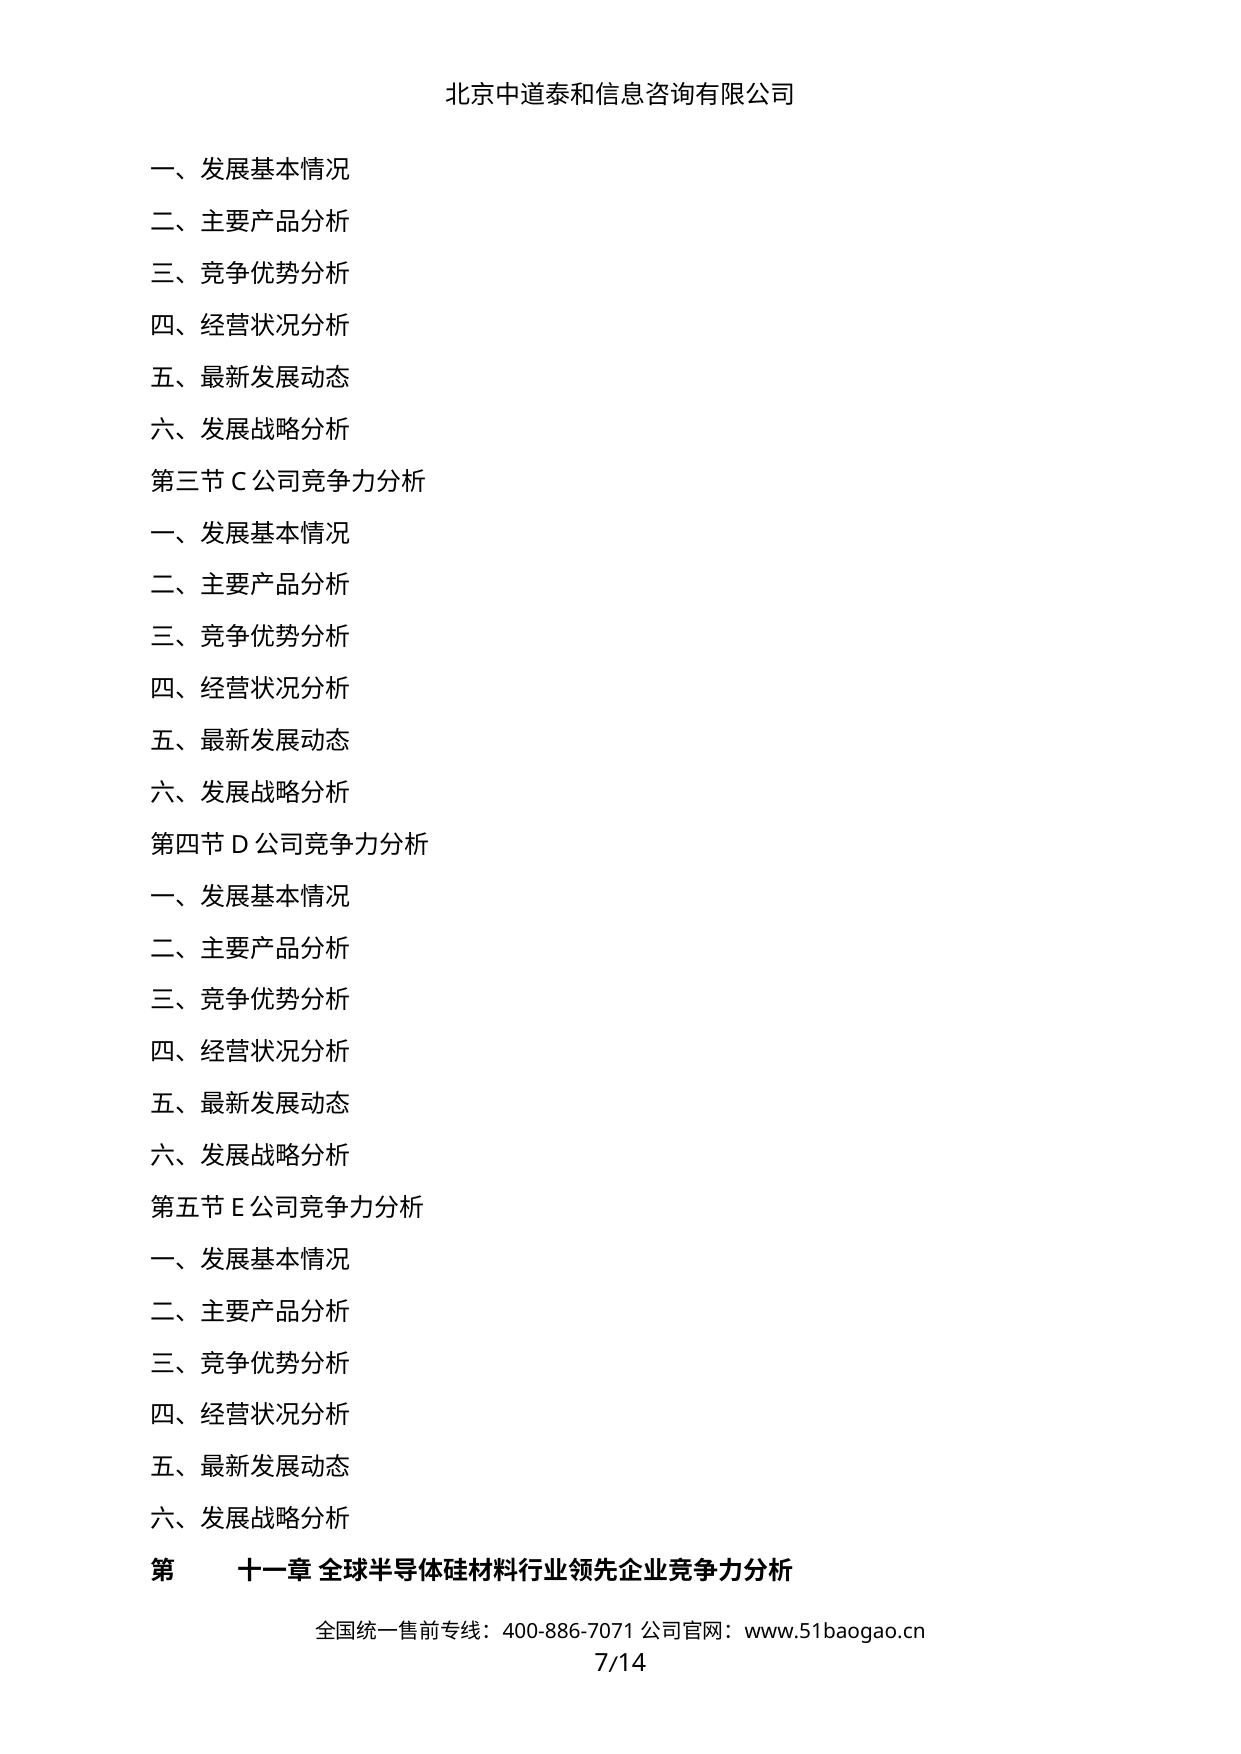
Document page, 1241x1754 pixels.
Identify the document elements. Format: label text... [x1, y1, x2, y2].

text 一、发展基本情况 [150, 513, 1090, 549]
text 第四节 D公司竞争力分析 [150, 824, 1090, 861]
text 二、主要产品分析 [150, 565, 1090, 601]
text 六、发展战略分析 [150, 772, 1090, 809]
text 四、经营状况分析 [150, 669, 1090, 705]
text 第五节 E公司竞争力分析 [150, 1187, 1090, 1224]
text 三、竞争优势分析 [150, 254, 1090, 290]
text 二、主要产品分析 [150, 1291, 1090, 1327]
text 六、发展战略分析 [150, 1499, 1090, 1535]
text 五、最新发展动态 [150, 721, 1090, 757]
text 四、经营状况分析 [150, 1395, 1090, 1431]
text 一、发展基本情况 [150, 876, 1090, 912]
text 五、最新发展动态 [150, 1084, 1090, 1120]
text 四、经营状况分析 [150, 1032, 1090, 1068]
text 三、竞争优势分析 [150, 980, 1090, 1016]
text 四、经营状况分析 [150, 306, 1090, 342]
text 一、发展基本情况 [150, 150, 1090, 186]
text 五、最新发展动态 [150, 357, 1090, 394]
text 三、竞争优势分析 [150, 617, 1090, 653]
text 五、最新发展动态 [150, 1447, 1090, 1483]
text 二、主要产品分析 [150, 202, 1090, 238]
text 二、主要产品分析 [150, 928, 1090, 964]
text 一、发展基本情况 [150, 1239, 1090, 1276]
text 六、发展战略分析 [150, 1136, 1090, 1172]
text 三、竞争优势分析 [150, 1343, 1090, 1379]
text 第三节 C公司竞争力分析 [150, 461, 1090, 497]
text 第 十一章 全球半导体硅材料行业领先企业竞争力分析 [150, 1551, 1090, 1587]
text 六、发展战略分析 [150, 409, 1090, 446]
